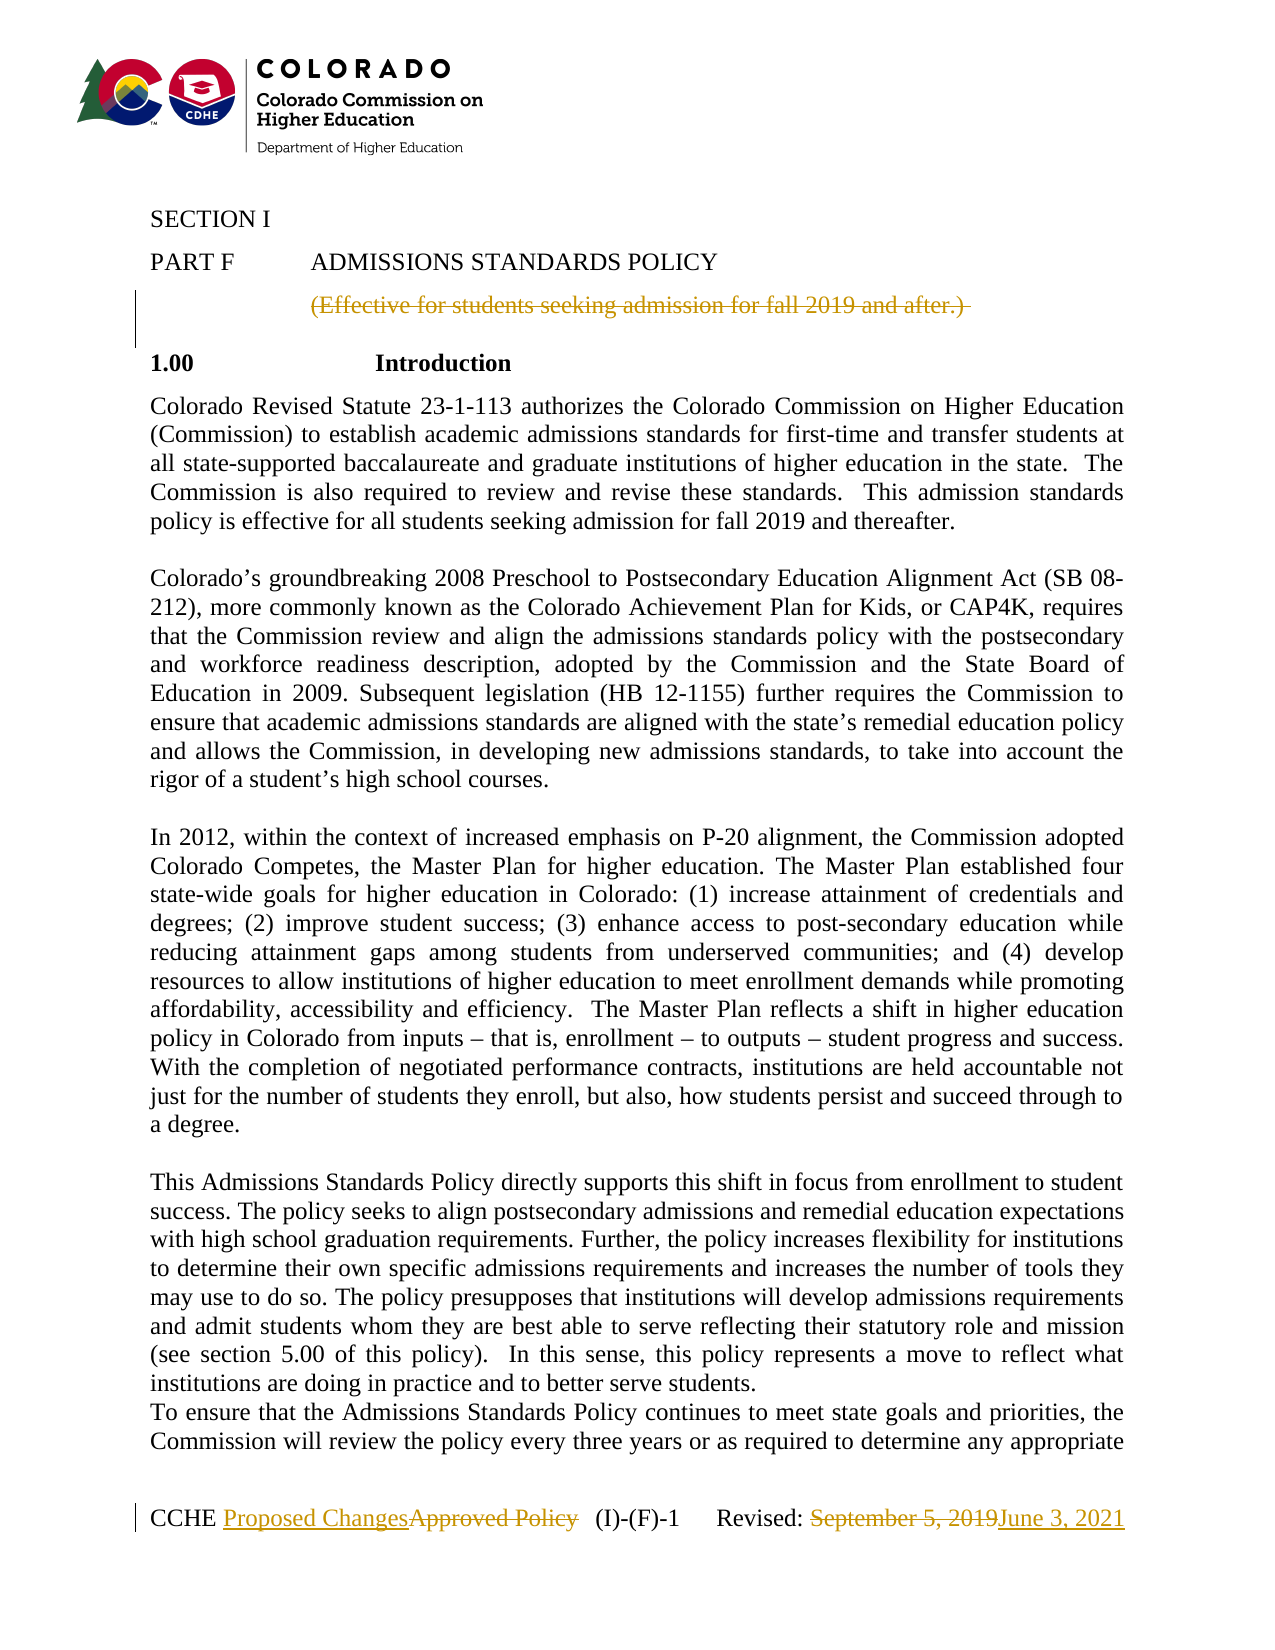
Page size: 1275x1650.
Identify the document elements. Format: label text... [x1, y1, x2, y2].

text Colorado’s groundbreaking 2008 Preschool to Postsecondary Education Alignment Act (SB 08-212), more commonly known as the Colorado Achievement Plan for Kids, or CAP4K, requires that the Commission review and align the admissions standards policy with the postsecondary and workforce readiness description, adopted by the Commission and the State Board of Education in 2009. Subsequent legislation (HB 12-1155) further requires the Commission to ensure that academic admissions standards are aligned with the state’s remedial education policy and allows the Commission, in developing new admissions standards, to take into account the rigor of a student’s high school courses. [150, 563, 1125, 793]
text In 2012, within the context of increased emphasis on P-20 alignment, the Commission adopted Colorado Competes, the Master Plan for higher education. The Master Plan established four state-wide goals for higher education in Colorado: (1) increase attainment of credentials and degrees; (2) improve student success; (3) enhance access to post-secondary education while reducing attainment gaps among students from underserved communities; and (4) develop resources to allow institutions of higher education to meet enrollment demands while promoting affordability, accessibility and efficiency. The Master Plan reflects a shift in higher education policy in Colorado from inputs – that is, enrollment – to outputs – student progress and success. With the completion of negotiated performance contracts, institutions are held accountable not just for the number of students they enroll, but also, how students persist and succeed through to a degree. [150, 822, 1125, 1138]
list Introduction [150, 348, 1125, 376]
picture [76, 58, 484, 156]
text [150, 1397, 1125, 1454]
text This Admissions Standards Policy directly supports this shift in focus from enrollment to student success. The policy seeks to align postsecondary admissions and remedial education expectations with high school graduation requirements. Further, the policy increases flexibility for institutions to determine their own specific admissions requirements and increases the number of tools they may use to do so. The policy presupposes that institutions will develop admissions requirements and admit students whom they are best able to serve reflecting their statutory role and mission (see section 5.00 of this policy). In this sense, this policy represents a move to reflect what institutions are doing in practice and to better serve students. [150, 1167, 1125, 1397]
text PART F ADMISSIONS STANDARDS POLICY [150, 247, 1125, 276]
text SECTION I [150, 204, 1125, 233]
text Colorado Revised Statute 23-1-113 authorizes the Colorado Commission on Higher Education (Commission) to establish academic admissions standards for first-time and transfer students at all state-supported baccalaureate and graduate institutions of higher education in the state. The Commission is also required to review and revise these standards. This admission standards policy is effective for all students seeking admission for fall 2019 and thereafter. [150, 391, 1125, 534]
